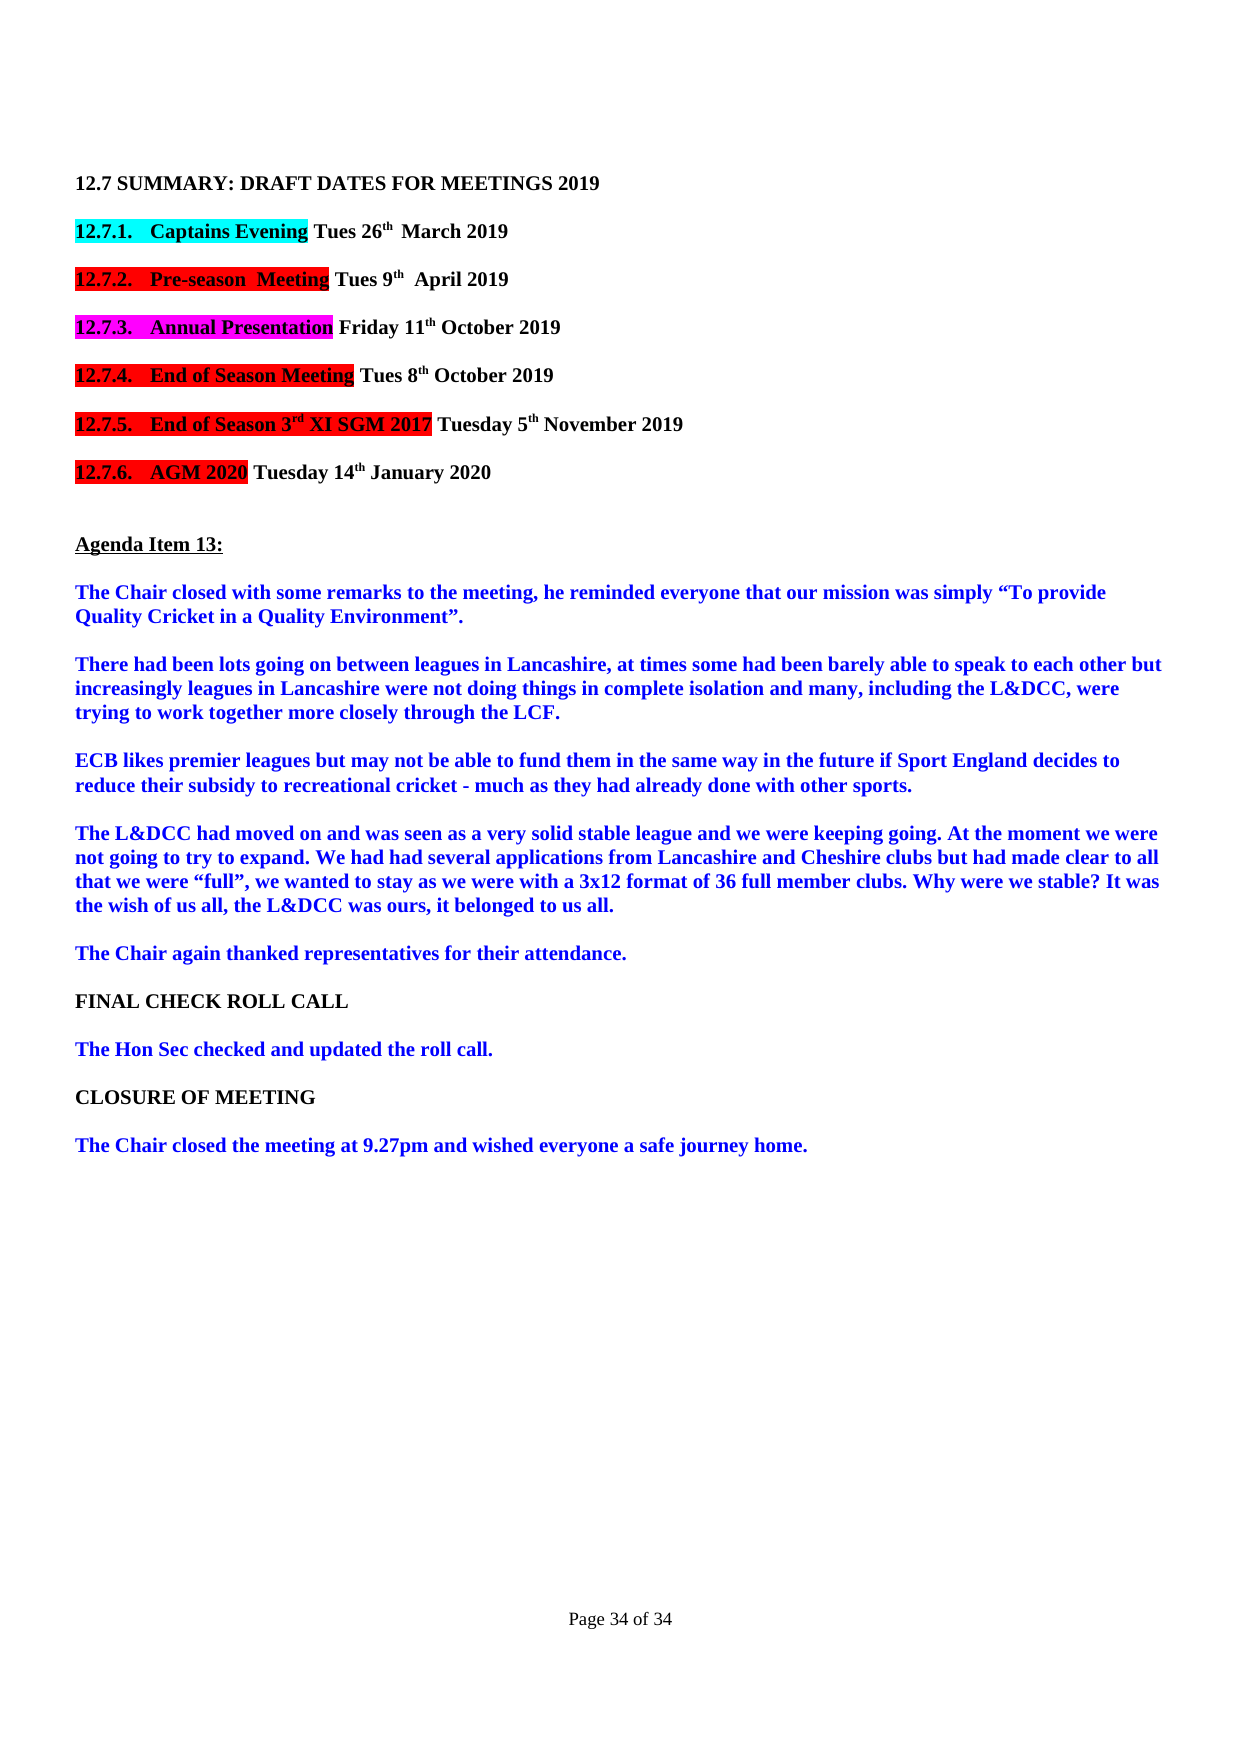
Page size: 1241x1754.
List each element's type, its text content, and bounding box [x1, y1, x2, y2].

list Captains Evening Tues 26th March 2019 [308, 219, 1165, 243]
text The Hon Sec checked and updated the roll call. [75, 1037, 1165, 1061]
text 12.7 SUMMARY: DRAFT DATES FOR MEETINGS 2019 [75, 171, 1165, 195]
text The Chair again thanked representatives for their attendance. [75, 941, 1165, 965]
text Agenda Item 13: [75, 532, 1165, 556]
list End of Season 3rd XI SGM 2017 Tuesday 5th November 2019 [432, 412, 1165, 436]
list AGM 2020 Tuesday 14th January 2020 [248, 460, 1165, 484]
text The Chair closed with some remarks to the meeting, he reminded everyone that our mission was simply “To provide Quality Cricket in a Quality Environment”. [75, 580, 1165, 628]
text The Chair closed the meeting at 9.27pm and wished everyone a safe journey home. [75, 1133, 1165, 1157]
text CLOSURE OF MEETING [75, 1085, 1165, 1109]
list Pre-season Meeting Tues 9th April 2019 [329, 267, 1165, 291]
list End of Season Meeting Tues 8th October 2019 [75, 363, 1165, 387]
text FINAL CHECK ROLL CALL [75, 989, 1165, 1013]
list Annual Presentation Friday 11th October 2019 [333, 315, 1165, 339]
text The L&DCC had moved on and was seen as a very solid stable league and we were keeping going. At the moment we were not going to try to expand. We had had several applications from Lancashire and Cheshire clubs but had made clear to all that we were “full”, we wanted to stay as we were with a 3x12 format of 36 full member clubs. Why were we stable? It was the wish of us all, the L&DCC was ours, it belonged to us all. [75, 821, 1165, 917]
text ECB likes premier leagues but may not be able to fund them in the same way in the future if Sport England decides to reduce their subsidy to recreational cricket - much as they had already done with other sports. [75, 748, 1165, 797]
text There had been lots going on between leagues in Lancashire, at times some had been barely able to speak to each other but increasingly leagues in Lancashire were not doing things in complete isolation and many, including the L&DCC, were trying to work together more closely through the LCF. [75, 652, 1165, 724]
